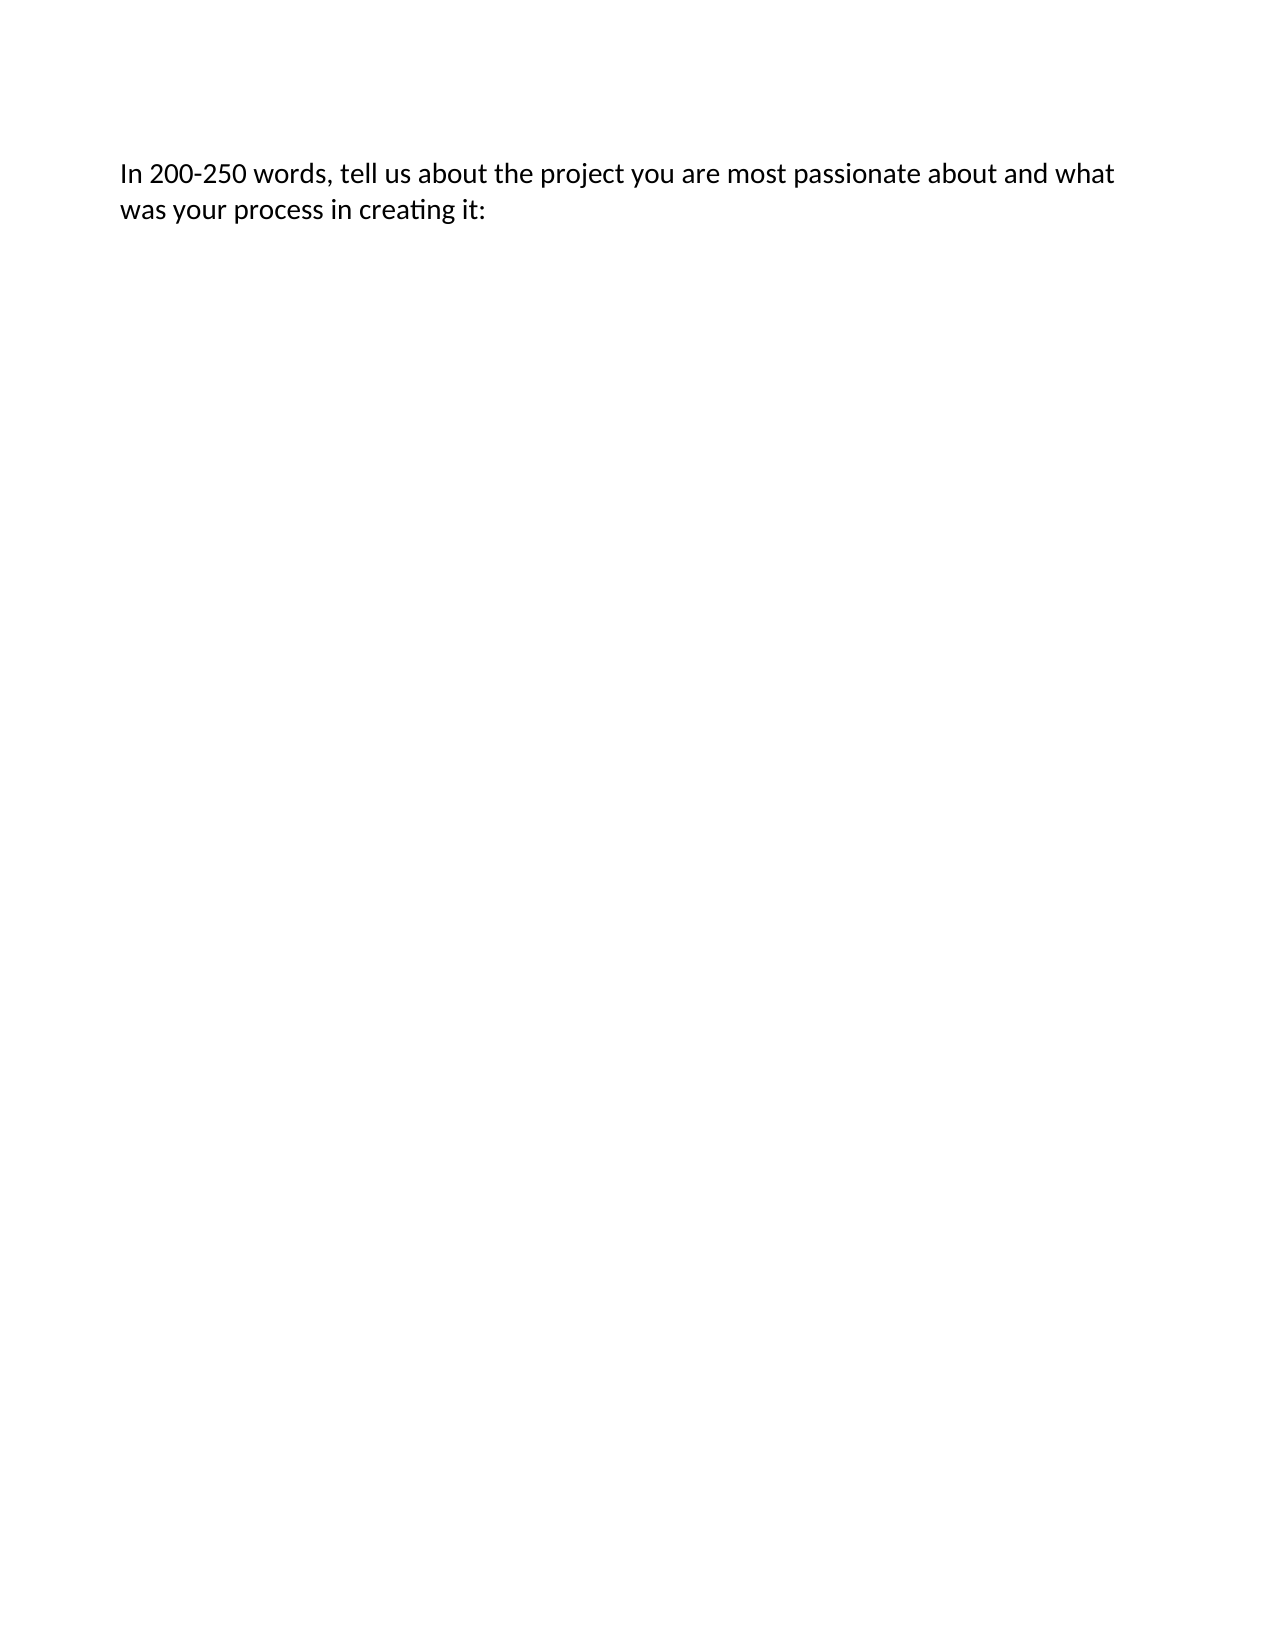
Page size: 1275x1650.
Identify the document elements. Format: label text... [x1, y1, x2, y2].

text In 200-250 words, tell us about the project you are most passionate about and what was your process in creating it: [120, 156, 1155, 227]
